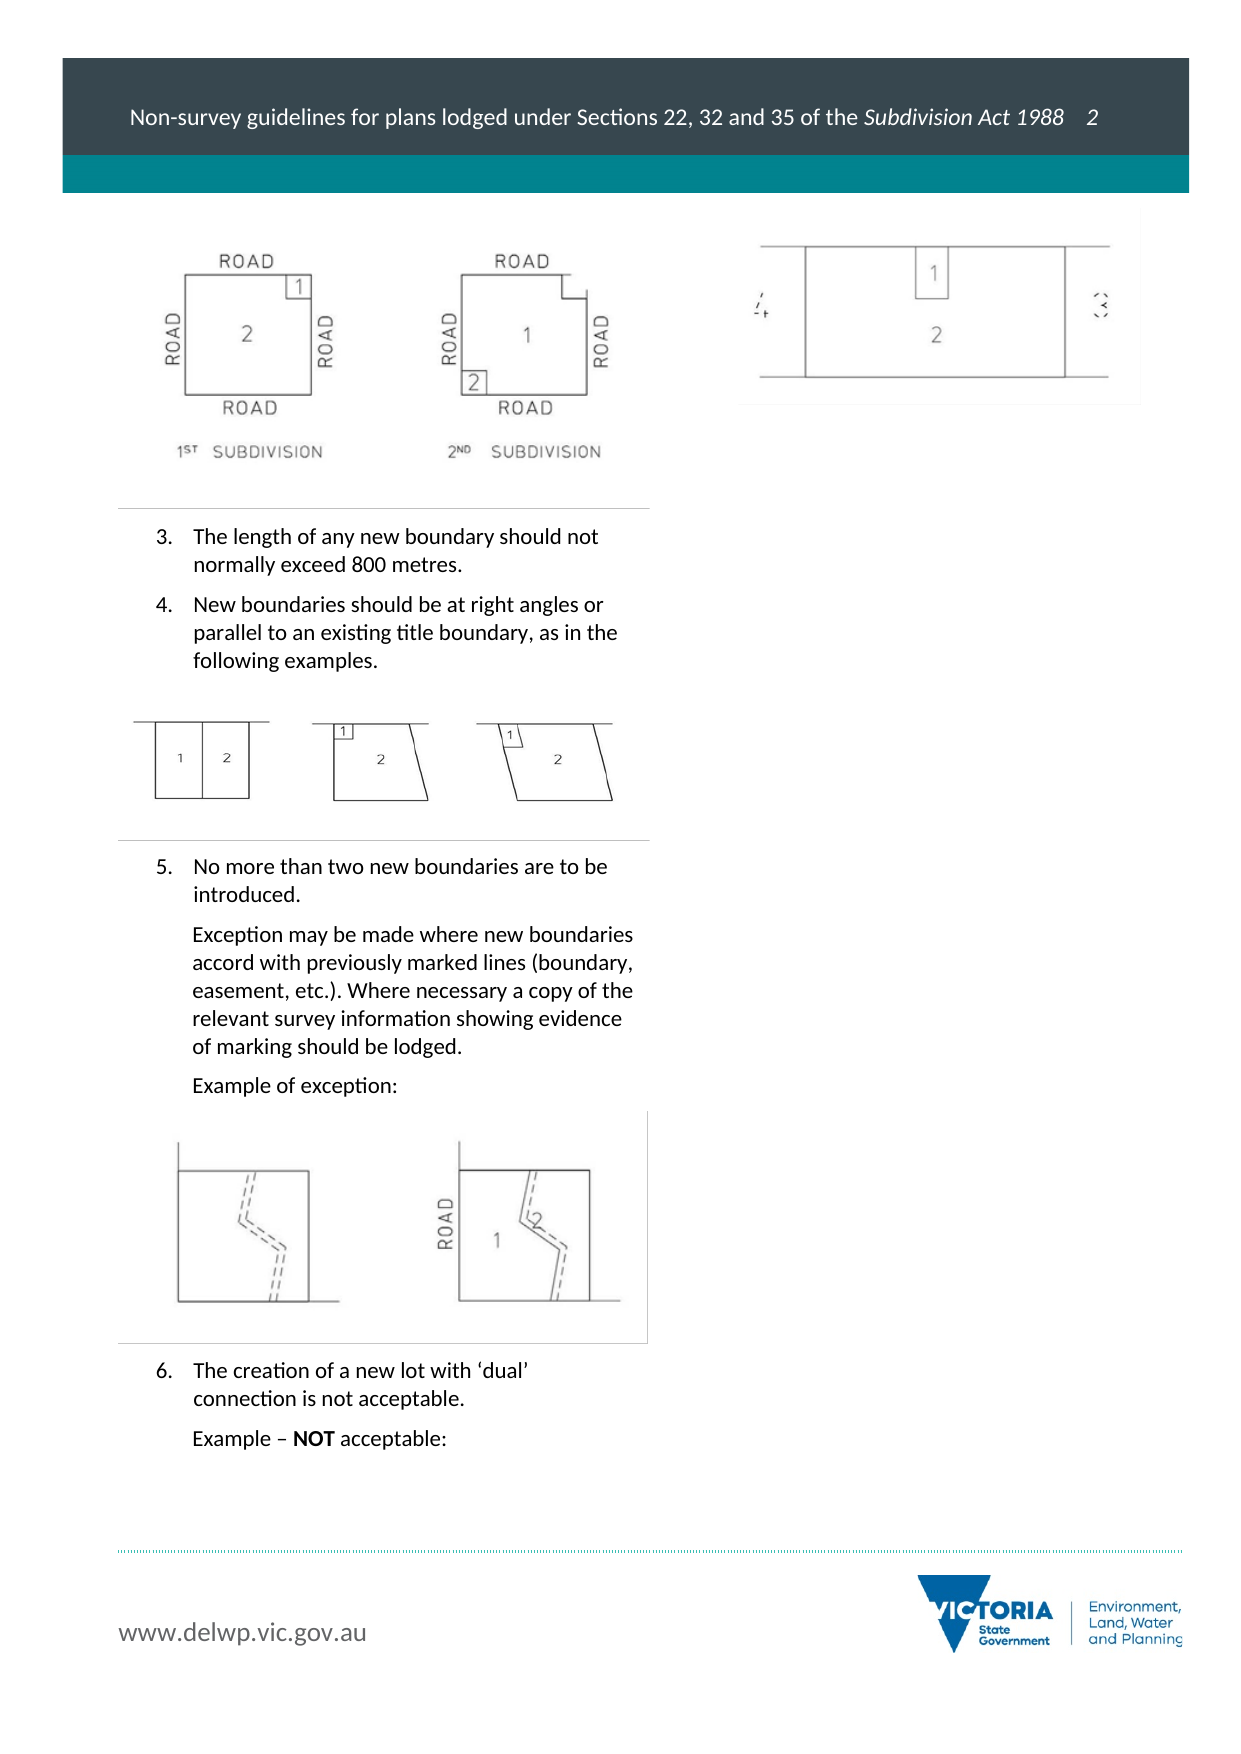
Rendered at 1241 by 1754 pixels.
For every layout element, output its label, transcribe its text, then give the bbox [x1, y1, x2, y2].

list New boundaries should be at right angles or parallel to an existing title boundary, as in the following examples. [156, 590, 635, 674]
text Example – NOT acceptable: [192, 1424, 635, 1452]
picture [62, 58, 1190, 193]
picture [118, 1111, 649, 1345]
text Example of exception: [192, 1072, 635, 1099]
picture [118, 208, 650, 511]
picture [917, 1575, 1183, 1653]
list No more than two new boundaries are to be introduced. [156, 852, 635, 908]
list The creation of a new lot with ‘dual’ connection is not acceptable. [156, 1357, 635, 1413]
text Exception may be made where new boundaries accord with previously marked lines (boundary, easement, etc.). Where necessary a copy of the relevant survey information showing evidence of marking should be lodged. [192, 920, 635, 1060]
list The length of any new boundary should not normally exceed 800 metres. [156, 522, 635, 578]
picture [738, 208, 1142, 406]
picture [118, 685, 650, 841]
